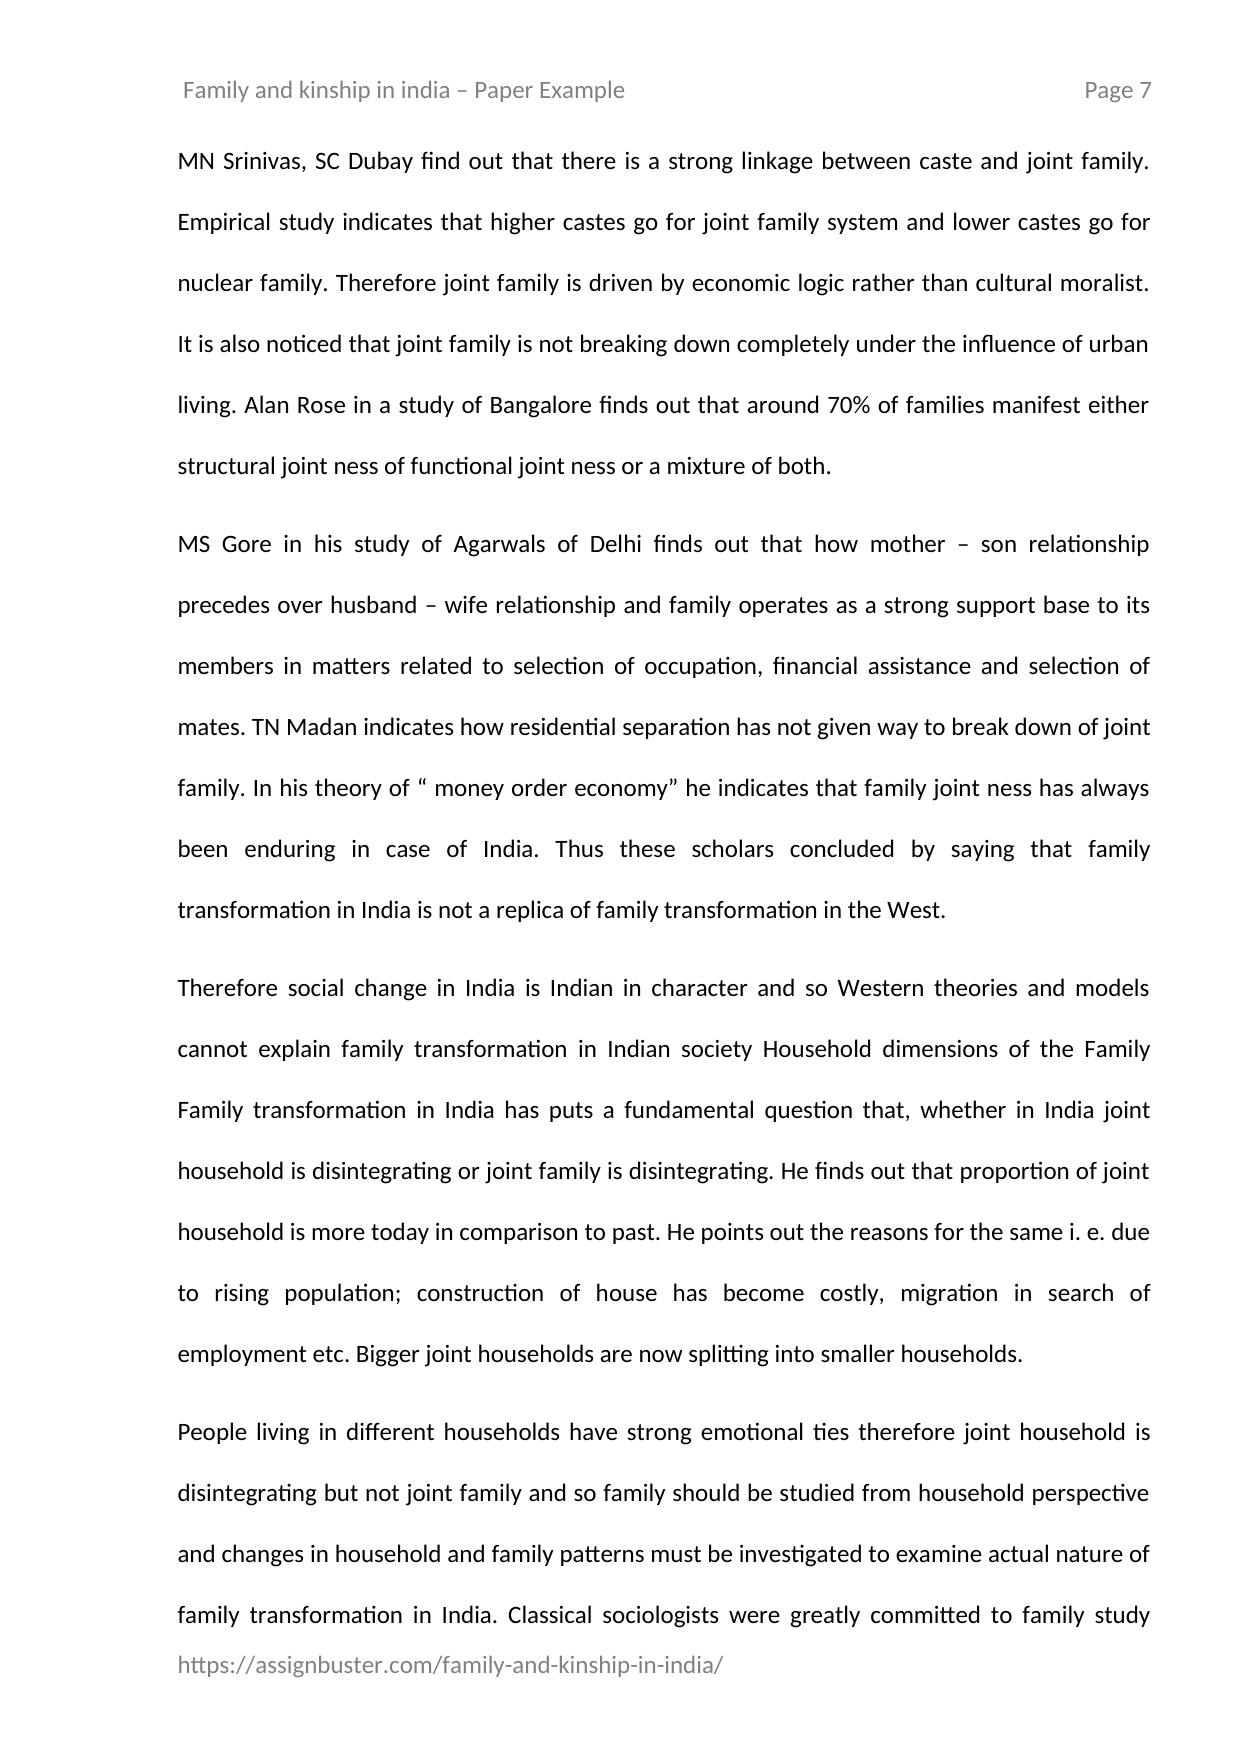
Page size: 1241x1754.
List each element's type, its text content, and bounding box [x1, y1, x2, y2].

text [177, 1416, 1152, 1629]
text MN Srinivas, SC Dubay find out that there is a strong linkage between caste and joint family. Empirical study indicates that higher castes go for joint family system and lower castes go for nuclear family. Therefore joint family is driven by economic logic rather than cultural moralist. It is also noticed that joint family is not breaking down completely under the influence of urban living. Alan Rose in a study of Bangalore finds out that around 70% of families manifest either structural joint ness of functional joint ness or a mixture of both. [177, 145, 1152, 481]
text MS Gore in his study of Agarwals of Delhi finds out that how mother – son relationship precedes over husband – wife relationship and family operates as a strong support base to its members in matters related to selection of occupation, financial assistance and selection of mates. TN Madan indicates how residential separation has not given way to break down of joint family. In his theory of “ money order economy” he indicates that family joint ness has always been enduring in case of India. Thus these scholars concluded by saying that family transformation in India is not a replica of family transformation in the West. [177, 528, 1152, 925]
text Therefore social change in India is Indian in character and so Western theories and models cannot explain family transformation in Indian society Household dimensions of the Family Family transformation in India has puts a fundamental question that, whether in India joint household is disintegrating or joint family is disintegrating. He finds out that proportion of joint household is more today in comparison to past. He points out the reasons for the same i. e. due to rising population; construction of house has become costly, migration in search of employment etc. Bigger joint households are now splitting into smaller households. [177, 972, 1152, 1369]
